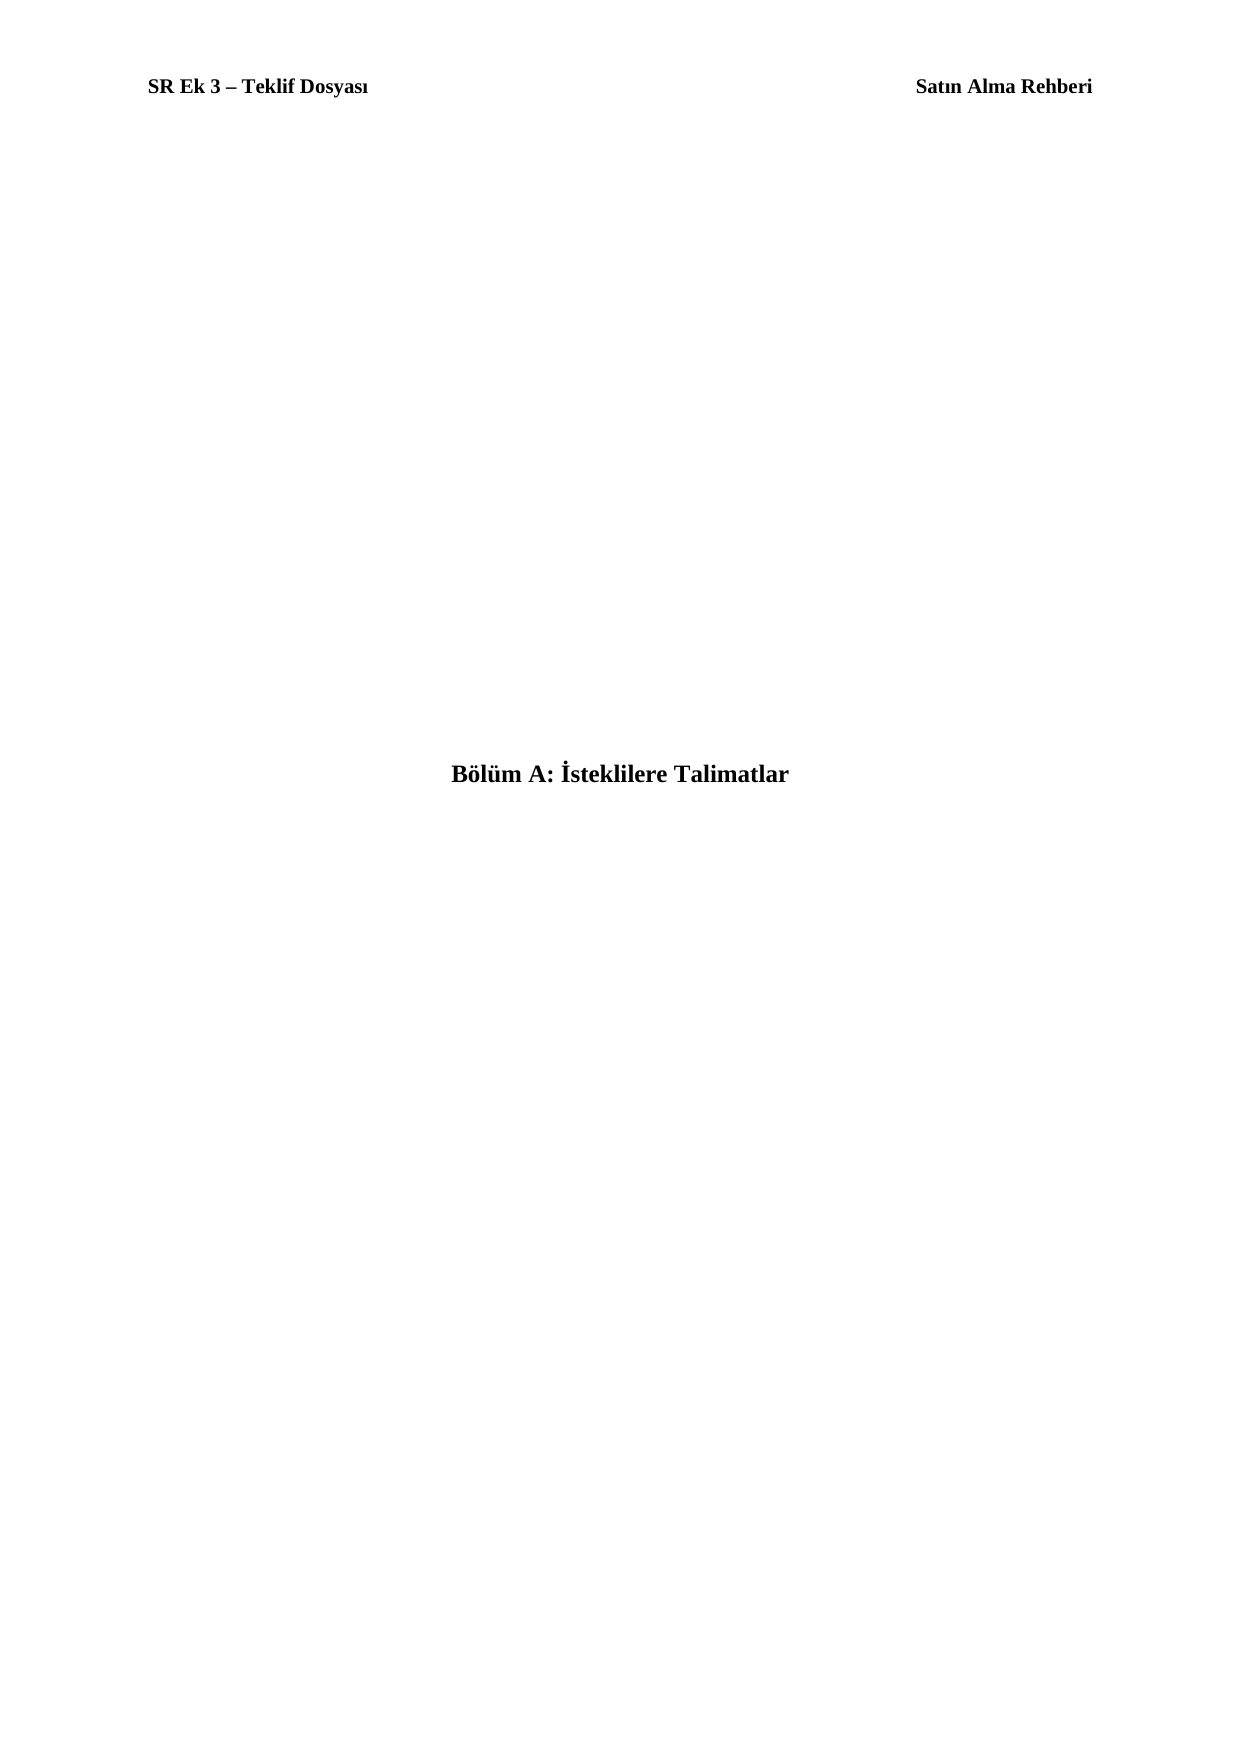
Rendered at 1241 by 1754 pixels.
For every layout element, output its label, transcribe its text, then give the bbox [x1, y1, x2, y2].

subtitle Bölüm A: İsteklilere Talimatlar [148, 759, 1093, 788]
